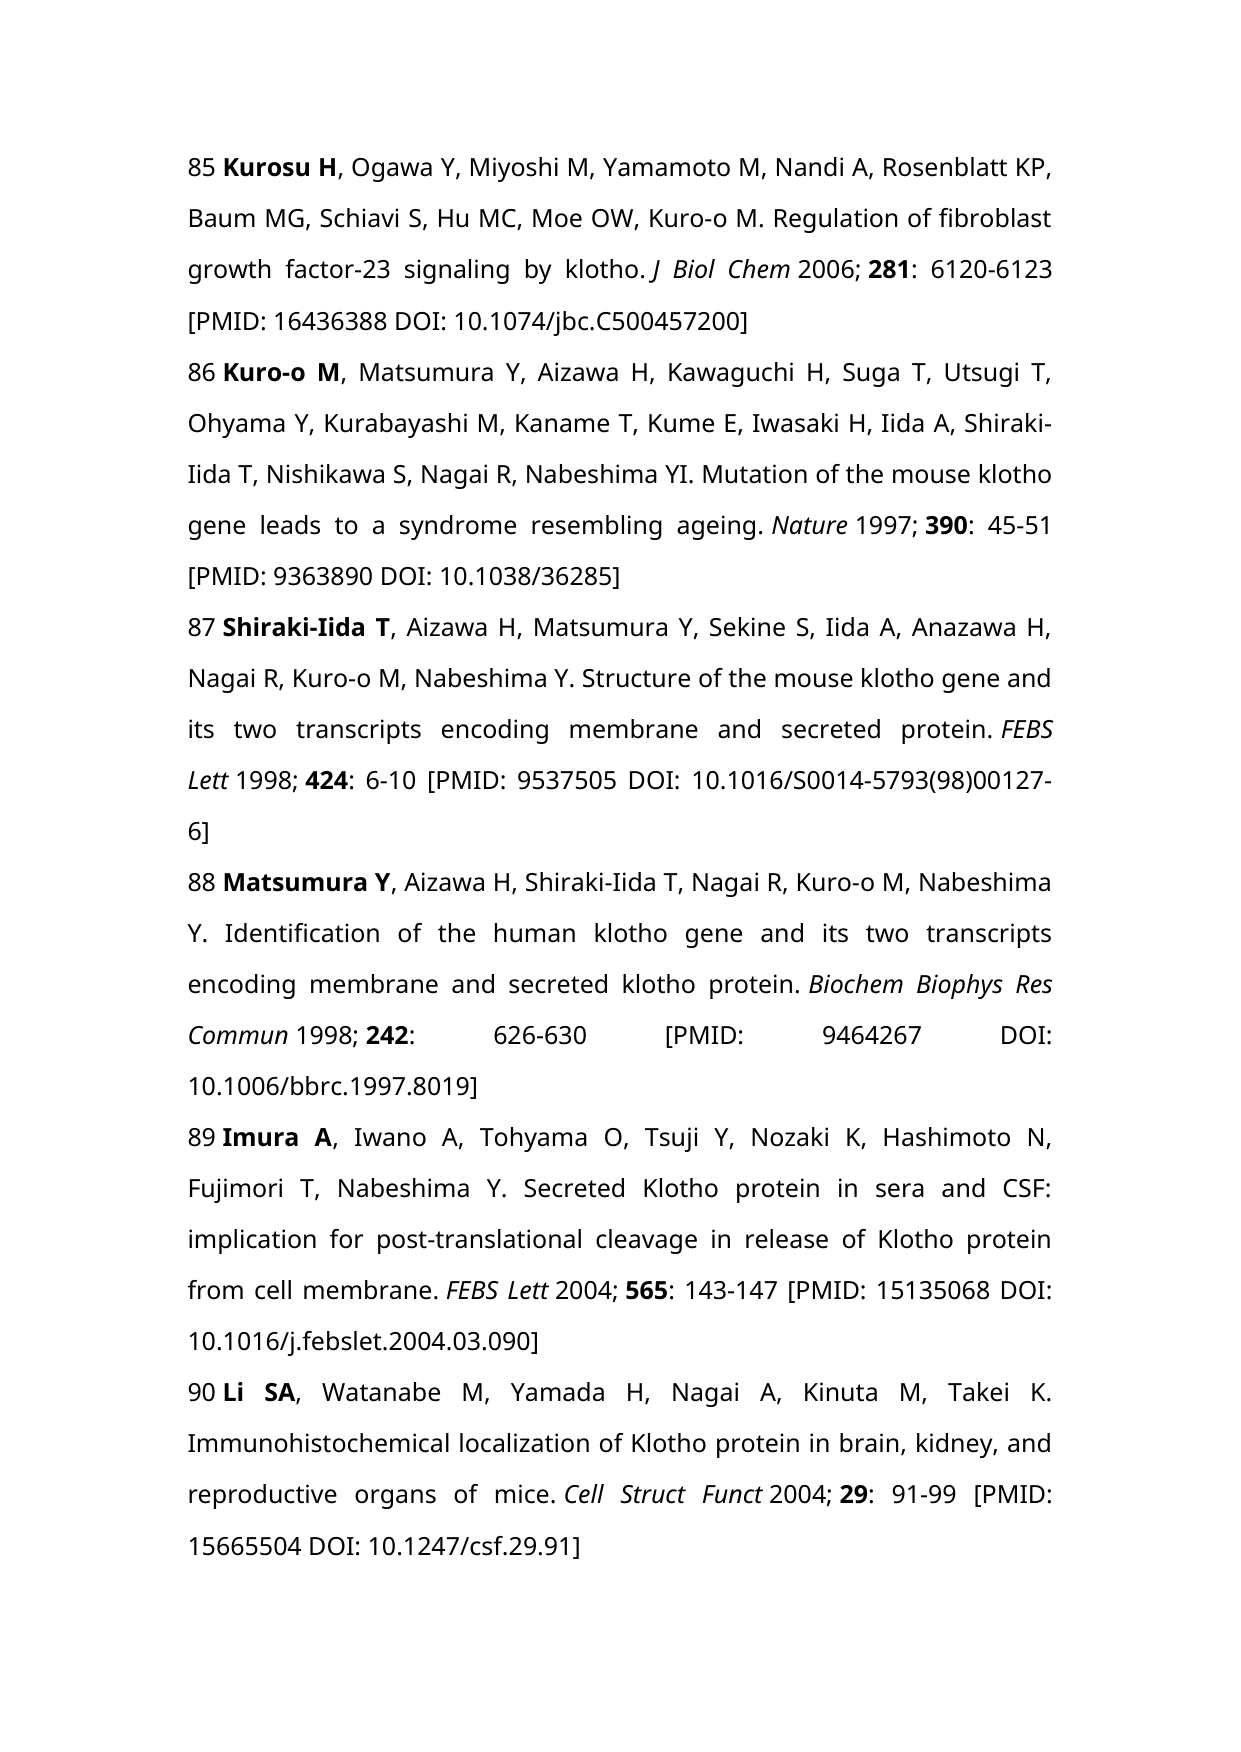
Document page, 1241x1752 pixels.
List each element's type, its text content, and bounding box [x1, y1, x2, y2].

text 89 Imura A, Iwano A, Tohyama O, Tsuji Y, Nozaki K, Hashimoto N, Fujimori T, Nabeshima Y. Secreted Klotho protein in sera and CSF: implication for post-translational cleavage in release of Klotho protein from cell membrane. FEBS Lett 2004; 565: 143-147 [PMID: 15135068 DOI: 10.1016/j.febslet.2004.03.090] [187, 1120, 1053, 1358]
text 87 Shiraki-Iida T, Aizawa H, Matsumura Y, Sekine S, Iida A, Anazawa H, Nagai R, Kuro-o M, Nabeshima Y. Structure of the mouse klotho gene and its two transcripts encoding membrane and secreted protein. FEBS Lett 1998; 424: 6-10 [PMID: 9537505 DOI: 10.1016/S0014-5793(98)00127-6] [187, 609, 1053, 848]
text 85 Kurosu H, Ogawa Y, Miyoshi M, Yamamoto M, Nandi A, Rosenblatt KP, Baum MG, Schiavi S, Hu MC, Moe OW, Kuro-o M. Regulation of fibroblast growth factor-23 signaling by klotho. J Biol Chem 2006; 281: 6120-6123 [PMID: 16436388 DOI: 10.1074/jbc.C500457200] [187, 150, 1053, 337]
text 88 Matsumura Y, Aizawa H, Shiraki-Iida T, Nagai R, Kuro-o M, Nabeshima Y. Identification of the human klotho gene and its two transcripts encoding membrane and secreted klotho protein. Biochem Biophys Res Commun 1998; 242: 626-630 [PMID: 9464267 DOI: 10.1006/bbrc.1997.8019] [187, 864, 1053, 1103]
text 90 Li SA, Watanabe M, Yamada H, Nagai A, Kinuta M, Takei K. Immunohistochemical localization of Klotho protein in brain, kidney, and reproductive organs of mice. Cell Struct Funct 2004; 29: 91-99 [PMID: 15665504 DOI: 10.1247/csf.29.91] [187, 1375, 1053, 1562]
text 86 Kuro-o M, Matsumura Y, Aizawa H, Kawaguchi H, Suga T, Utsugi T, Ohyama Y, Kurabayashi M, Kaname T, Kume E, Iwasaki H, Iida A, Shiraki-Iida T, Nishikawa S, Nagai R, Nabeshima YI. Mutation of the mouse klotho gene leads to a syndrome resembling ageing. Nature 1997; 390: 45-51 [PMID: 9363890 DOI: 10.1038/36285] [187, 354, 1053, 592]
